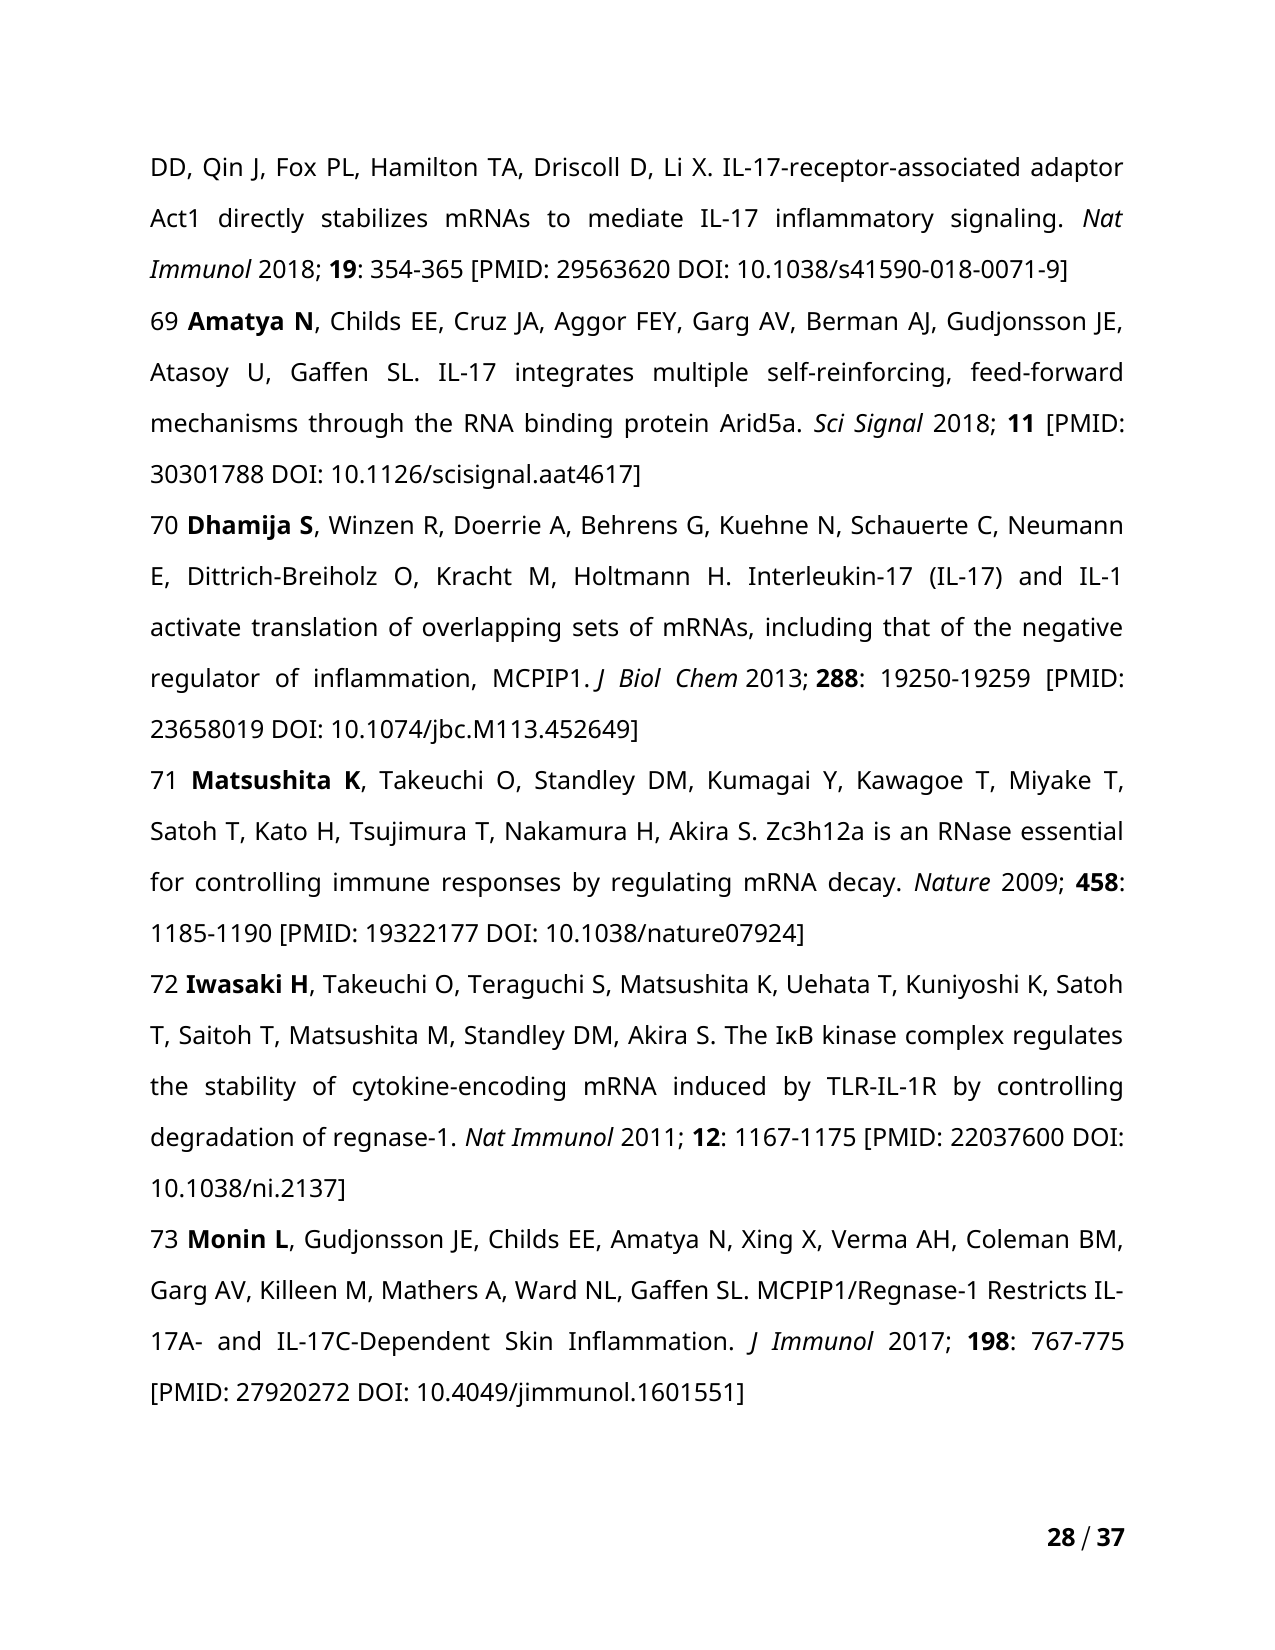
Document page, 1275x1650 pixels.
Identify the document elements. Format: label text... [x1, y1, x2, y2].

text 71 Matsushita K, Takeuchi O, Standley DM, Kumagai Y, Kawagoe T, Miyake T, Satoh T, Kato H, Tsujimura T, Nakamura H, Akira S. Zc3h12a is an RNase essential for controlling immune responses by regulating mRNA decay. Nature 2009; 458: 1185-1190 [PMID: 19322177 DOI: 10.1038/nature07924] [150, 762, 1125, 950]
text 69 Amatya N, Childs EE, Cruz JA, Aggor FEY, Garg AV, Berman AJ, Gudjonsson JE, Atasoy U, Gaffen SL. IL-17 integrates multiple self-reinforcing, feed-forward mechanisms through the RNA binding protein Arid5a. Sci Signal 2018; 11 [PMID: 30301788 DOI: 10.1126/scisignal.aat4617] [150, 303, 1125, 490]
text 70 Dhamija S, Winzen R, Doerrie A, Behrens G, Kuehne N, Schauerte C, Neumann E, Dittrich-Breiholz O, Kracht M, Holtmann H. Interleukin-17 (IL-17) and IL-1 activate translation of overlapping sets of mRNAs, including that of the negative regulator of inflammation, MCPIP1. J Biol Chem 2013; 288: 19250-19259 [PMID: 23658019 DOI: 10.1074/jbc.M113.452649] [150, 507, 1125, 746]
text 73 Monin L, Gudjonsson JE, Childs EE, Amatya N, Xing X, Verma AH, Coleman BM, Garg AV, Killeen M, Mathers A, Ward NL, Gaffen SL. MCPIP1/Regnase-1 Restricts IL-17A- and IL-17C-Dependent Skin Inflammation. J Immunol 2017; 198: 767-775 [PMID: 27920272 DOI: 10.4049/jimmunol.1601551] [150, 1222, 1125, 1409]
text 72 Iwasaki H, Takeuchi O, Teraguchi S, Matsushita K, Uehata T, Kuniyoshi K, Satoh T, Saitoh T, Matsushita M, Standley DM, Akira S. The IκB kinase complex regulates the stability of cytokine-encoding mRNA induced by TLR-IL-1R by controlling degradation of regnase-1. Nat Immunol 2011; 12: 1167-1175 [PMID: 22037600 DOI: 10.1038/ni.2137] [150, 967, 1125, 1205]
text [150, 150, 1125, 286]
